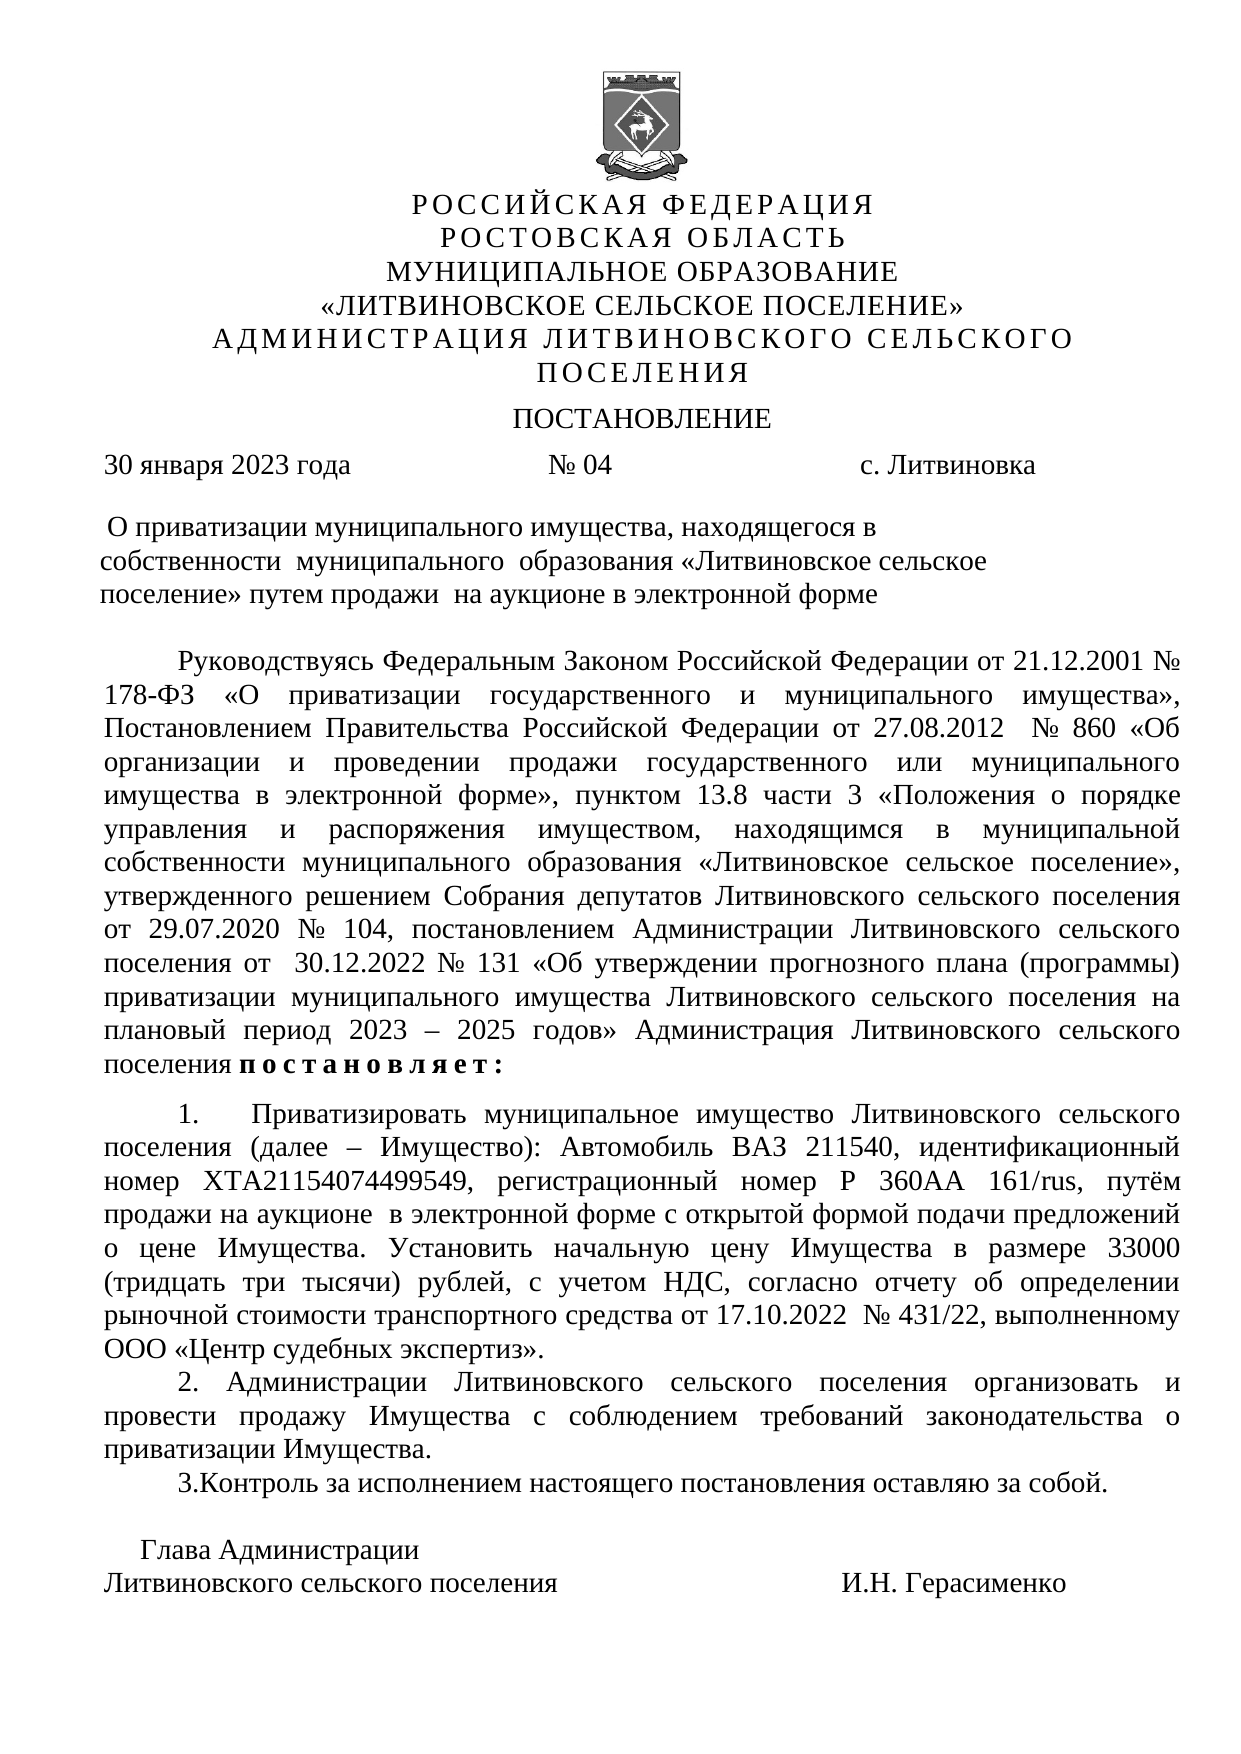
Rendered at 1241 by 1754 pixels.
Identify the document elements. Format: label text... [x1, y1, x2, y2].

text 30 января 2023 года № 04 с. Литвиновка [103, 447, 1181, 480]
text Руководствуясь Федеральным Законом Российской Федерации от 21.12.2001 № 178-ФЗ «О приватизации государственного и муниципального имущества», Постановлением Правительства Российской Федерации от 27.08.2012 № 860 «Об организации и проведении продажи государственного или муниципального имущества в электронной форме», пунктом 13.8 части 3 «Положения о порядке управления и распоряжения имуществом, находящимся в муниципальной собственности муниципального образования «Литвиновское сельское поселение», утвержденного решением Собрания депутатов Литвиновского сельского поселения от 29.07.2020 № 104, постановлением Администрации Литвиновского сельского поселения от 30.12.2022 № 131 «Об утверждении прогнозного плана (программы) приватизации муниципального имущества Литвиновского сельского поселения на плановый период 2023 – 2025 годов» Администрация Литвиновского сельского поселения постановляет: [103, 643, 1181, 1079]
text АДМИНИСТРАЦИЯ ЛИТВИНОВСКОГО СЕЛЬСКОГО ПОСЕЛЕНИЯ [103, 321, 1181, 388]
text МУНИЦИПАЛЬНОЕ ОБРАЗОВАНИЕ [103, 254, 1181, 288]
text Глава Администрации [103, 1532, 1181, 1566]
text РОССИЙСКАЯ ФЕДЕРАЦИЯ [103, 187, 1181, 221]
picture [595, 68, 690, 187]
text «ЛИТВИНОВСКОЕ СЕЛЬСКОЕ ПОСЕЛЕНИЕ» [103, 288, 1181, 321]
text 3.Контроль за исполнением настоящего постановления оставляю за собой. [103, 1465, 1181, 1498]
text РОСТОВСКАЯ ОБЛАСТЬ [103, 221, 1181, 254]
text ПОСТАНОВЛЕНИЕ [103, 401, 1181, 434]
table_header О приватизации муниципального имущества, находящегося в собственности муниципального образования «Литвиновское сельское поселение» путем продажи на аукционе в электронной форме [104, 509, 1104, 610]
text 1. Приватизировать муниципальное имущество Литвиновского сельского поселения (далее – Имущество): Автомобиль ВАЗ 211540, идентификационный номер ХТА21154074499549, регистрационный номер Р 360АА 161/rus, путём продажи на аукционе в электронной форме с открытой формой подачи предложений о цене Имущества. Установить начальную цену Имущества в размере 33000 (тридцать три тысячи) рублей, с учетом НДС, согласно отчету об определении рыночной стоимости транспортного средства от 17.10.2022 № 431/22, выполненному ООО «Центр судебных экспертиз». [103, 1096, 1181, 1364]
text Литвиновского сельского поселения И.Н. Герасименко [103, 1566, 1181, 1599]
text 2. Администрации Литвиновского сельского поселения организовать и провести продажу Имущества с соблюдением требований законодательства о приватизации Имущества. [103, 1364, 1181, 1465]
